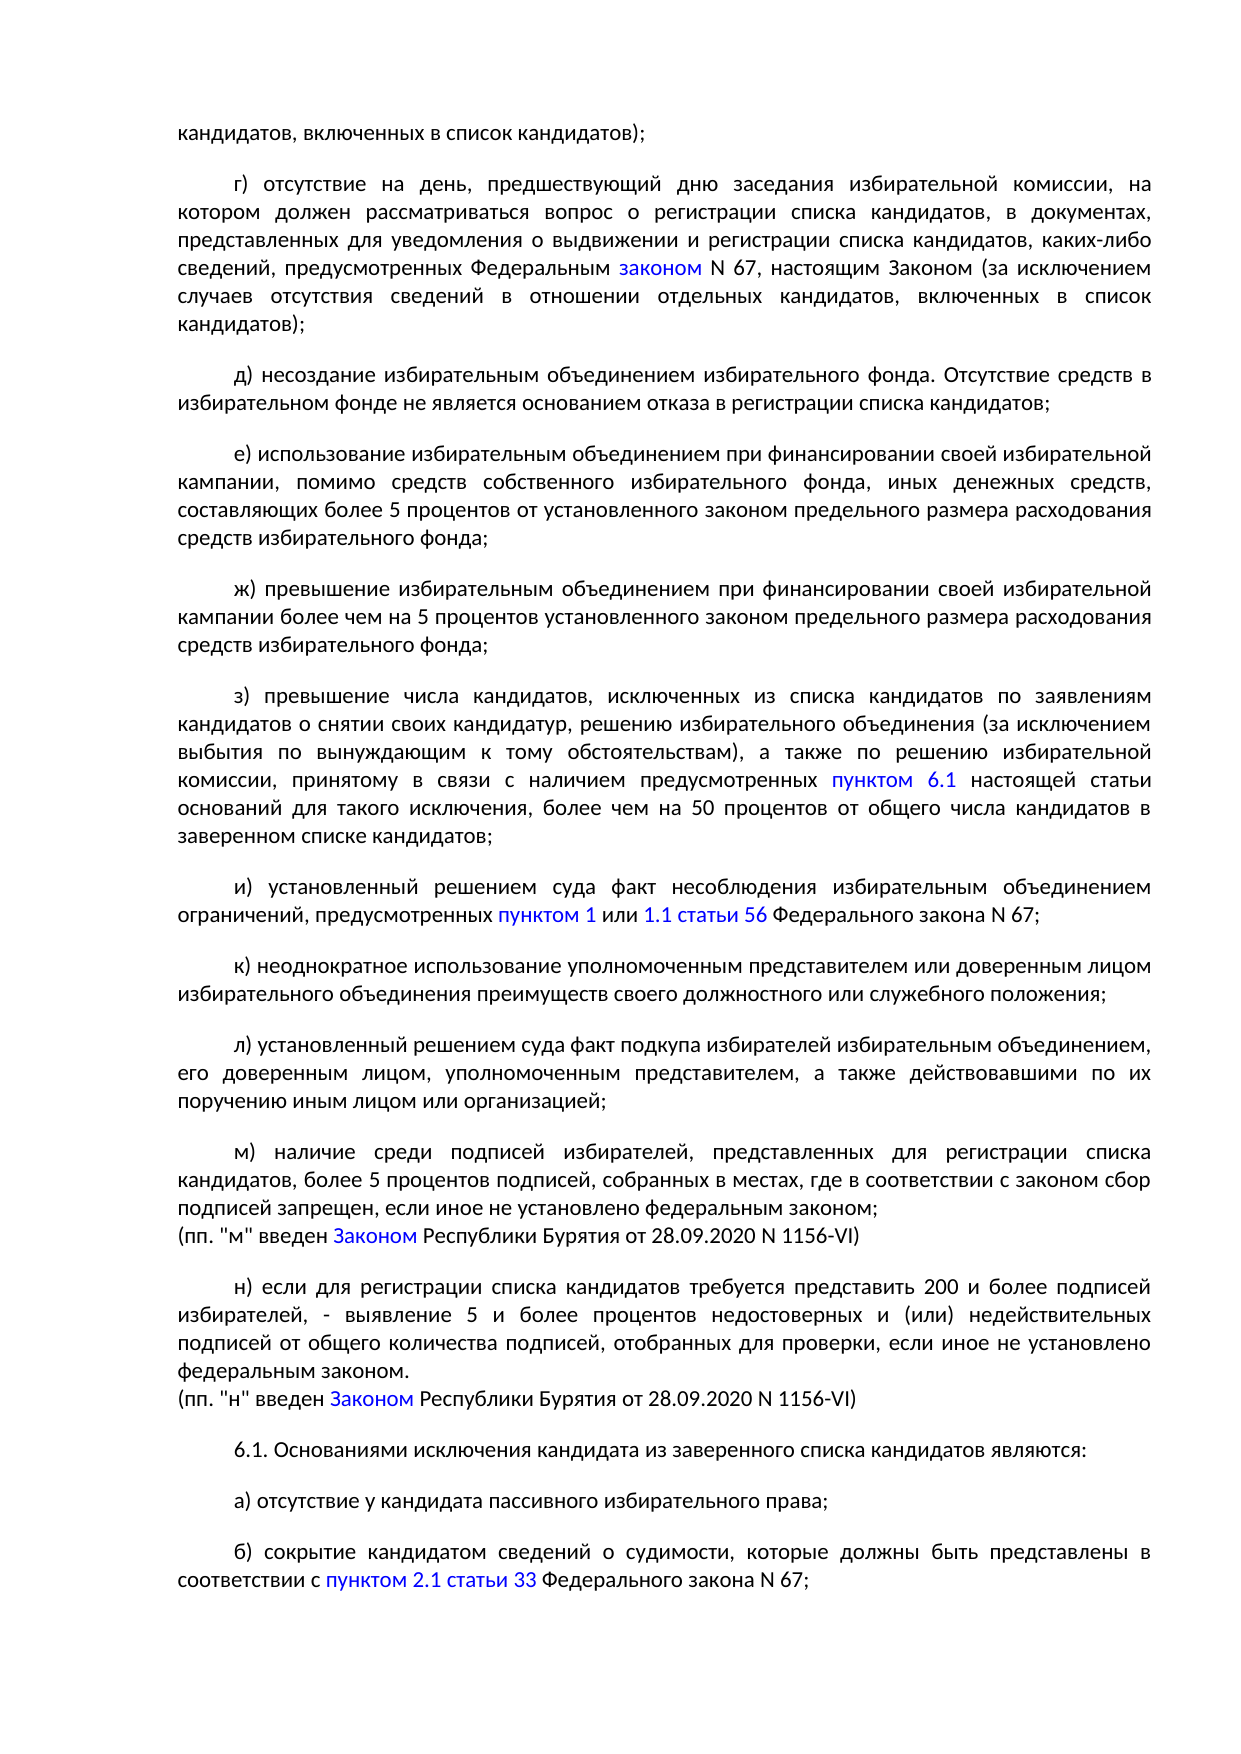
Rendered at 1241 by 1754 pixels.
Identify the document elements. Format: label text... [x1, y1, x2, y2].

text б) сокрытие кандидатом сведений о судимости, которые должны быть представлены в соответствии с пунктом 2.1 статьи 33 Федерального закона N 67; [177, 1537, 1152, 1593]
text е) использование избирательным объединением при финансировании своей избирательной кампании, помимо средств собственного избирательного фонда, иных денежных средств, составляющих более 5 процентов от установленного законом предельного размера расходования средств избирательного фонда; [177, 439, 1152, 551]
text (пп. "м" введен Законом Республики Бурятия от 28.09.2020 N 1156-VI) [177, 1221, 1152, 1249]
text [177, 118, 1152, 146]
text и) установленный решением суда факт несоблюдения избирательным объединением ограничений, предусмотренных пунктом 1 или 1.1 статьи 56 Федерального закона N 67; [177, 872, 1152, 928]
text з) превышение числа кандидатов, исключенных из списка кандидатов по заявлениям кандидатов о снятии своих кандидатур, решению избирательного объединения (за исключением выбытия по вынуждающим к тому обстоятельствам), а также по решению избирательной комиссии, принятому в связи с наличием предусмотренных пунктом 6.1 настоящей статьи оснований для такого исключения, более чем на 50 процентов от общего числа кандидатов в заверенном списке кандидатов; [177, 681, 1152, 849]
text 6.1. Основаниями исключения кандидата из заверенного списка кандидатов являются: [177, 1435, 1152, 1463]
text к) неоднократное использование уполномоченным представителем или доверенным лицом избирательного объединения преимуществ своего должностного или служебного положения; [177, 951, 1152, 1007]
text д) несоздание избирательным объединением избирательного фонда. Отсутствие средств в избирательном фонде не является основанием отказа в регистрации списка кандидатов; [177, 360, 1152, 416]
text г) отсутствие на день, предшествующий дню заседания избирательной комиссии, на котором должен рассматриваться вопрос о регистрации списка кандидатов, в документах, представленных для уведомления о выдвижении и регистрации списка кандидатов, каких-либо сведений, предусмотренных Федеральным законом N 67, настоящим Законом (за исключением случаев отсутствия сведений в отношении отдельных кандидатов, включенных в список кандидатов); [177, 169, 1152, 337]
text м) наличие среди подписей избирателей, представленных для регистрации списка кандидатов, более 5 процентов подписей, собранных в местах, где в соответствии с законом сбор подписей запрещен, если иное не установлено федеральным законом; [177, 1137, 1152, 1221]
text н) если для регистрации списка кандидатов требуется представить 200 и более подписей избирателей, - выявление 5 и более процентов недостоверных и (или) недействительных подписей от общего количества подписей, отобранных для проверки, если иное не установлено федеральным законом. [177, 1272, 1152, 1384]
text ж) превышение избирательным объединением при финансировании своей избирательной кампании более чем на 5 процентов установленного законом предельного размера расходования средств избирательного фонда; [177, 574, 1152, 658]
text а) отсутствие у кандидата пассивного избирательного права; [177, 1486, 1152, 1514]
text л) установленный решением суда факт подкупа избирателей избирательным объединением, его доверенным лицом, уполномоченным представителем, а также действовавшими по их поручению иным лицом или организацией; [177, 1030, 1152, 1114]
text (пп. "н" введен Законом Республики Бурятия от 28.09.2020 N 1156-VI) [177, 1384, 1152, 1412]
